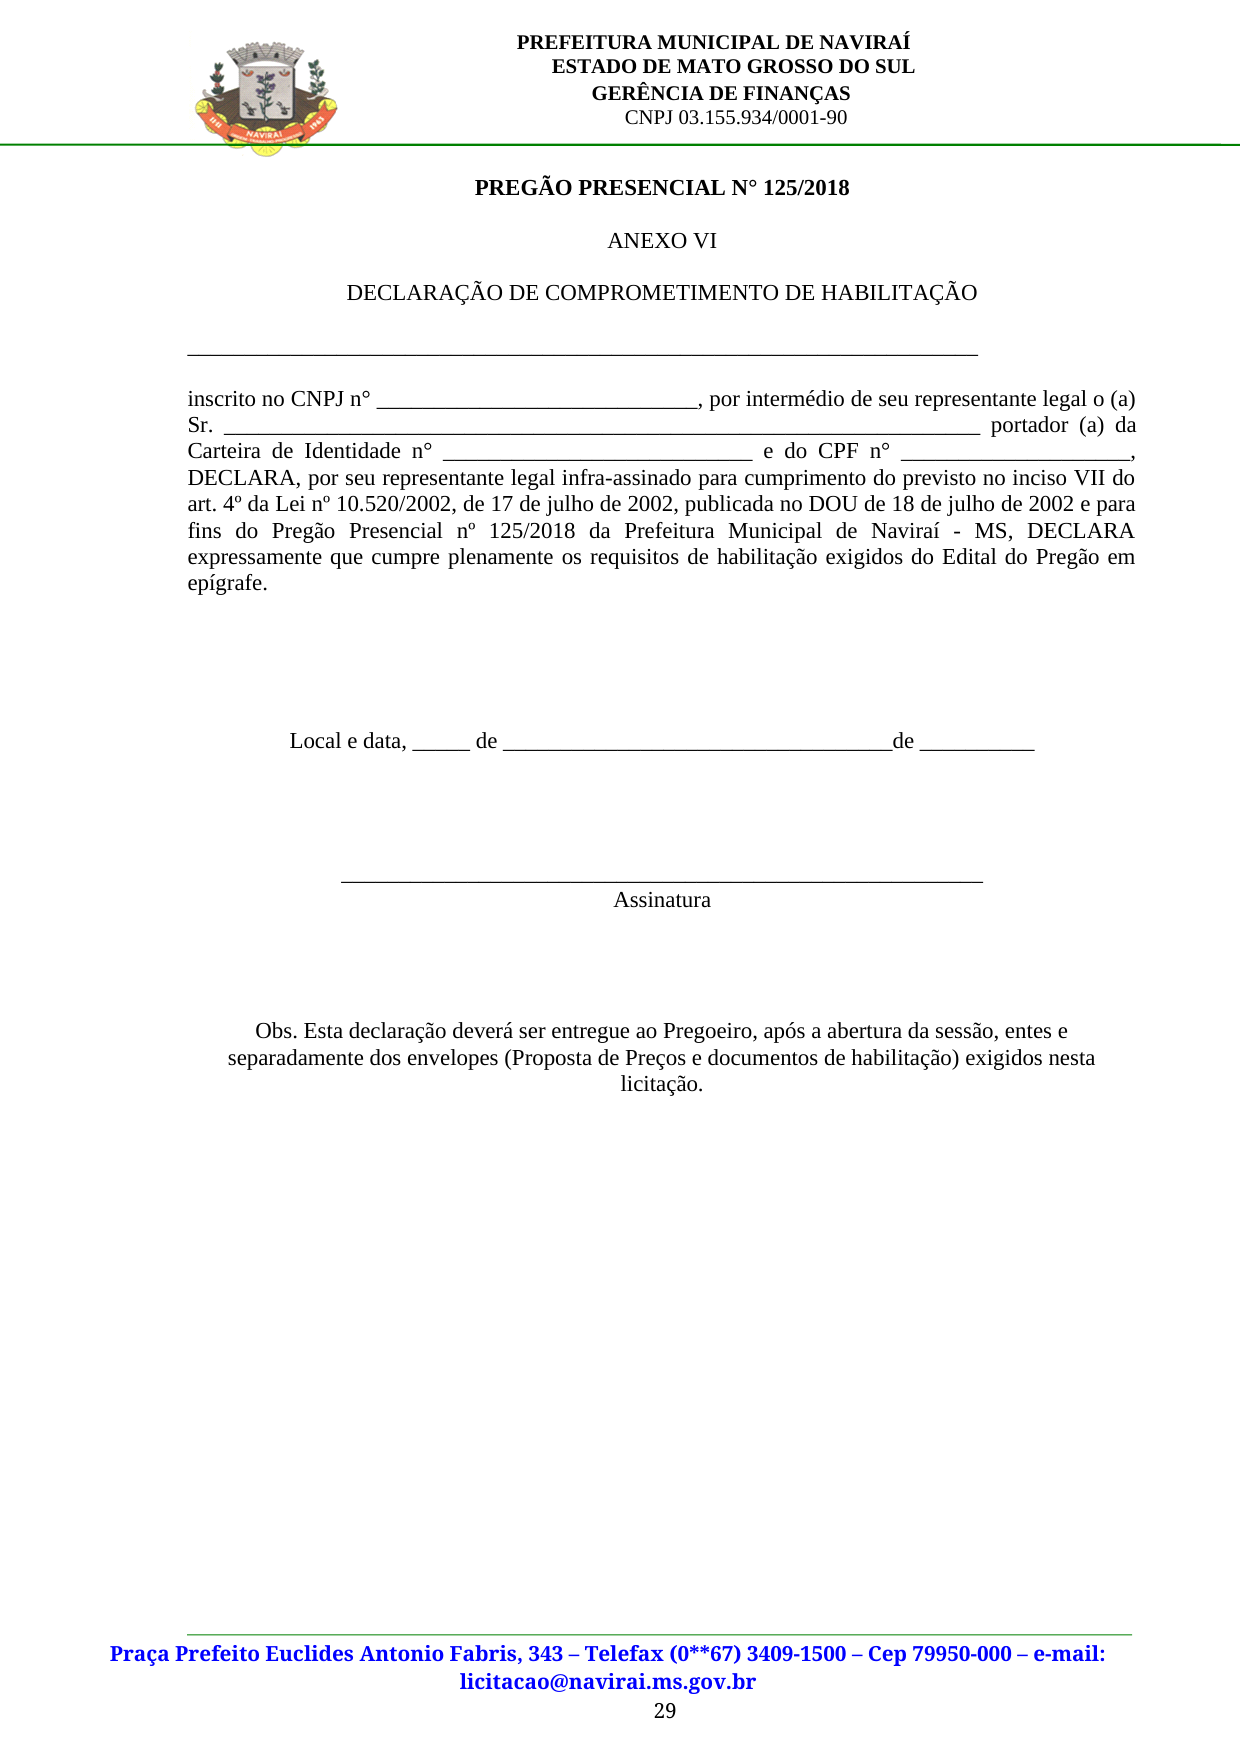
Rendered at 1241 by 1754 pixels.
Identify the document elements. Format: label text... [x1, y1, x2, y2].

text Assinatura [187, 886, 1137, 912]
text PREGÃO PRESENCIAL N° 125/2018 [187, 174, 1137, 200]
text _____________________________________________________________________ [187, 332, 1137, 358]
text inscrito no CNPJ n° ____________________________, por intermédio de seu representante legal o (a) Sr. __________________________________________________________________ portador (a) da Carteira de Identidade n° ___________________________ e do CPF n° ____________________, DECLARA, por seu representante legal infra-assinado para cumprimento do previsto no inciso VII do art. 4º da Lei nº 10.520/2002, de 17 de julho de 2002, publicada no DOU de 18 de julho de 2002 e para fins do Pregão Presencial nº 125/2018 da Prefeitura Municipal de Naviraí - MS, DECLARA expressamente que cumpre plenamente os requisitos de habilitação exigidos do Edital do Pregão em epígrafe. [187, 385, 1137, 596]
text DECLARAÇÃO DE COMPROMETIMENTO DE HABILITAÇÃO [187, 279, 1137, 306]
text ________________________________________________________ [187, 859, 1137, 886]
text Local e data, _____ de __________________________________de __________ [187, 727, 1137, 754]
text Obs. Esta declaração deverá ser entregue ao Pregoeiro, após a abertura da sessão, entes e separadamente dos envelopes (Proposta de Preços e documentos de habilitação) exigidos nesta licitação. [187, 1017, 1137, 1096]
text ANEXO VI [187, 227, 1137, 253]
